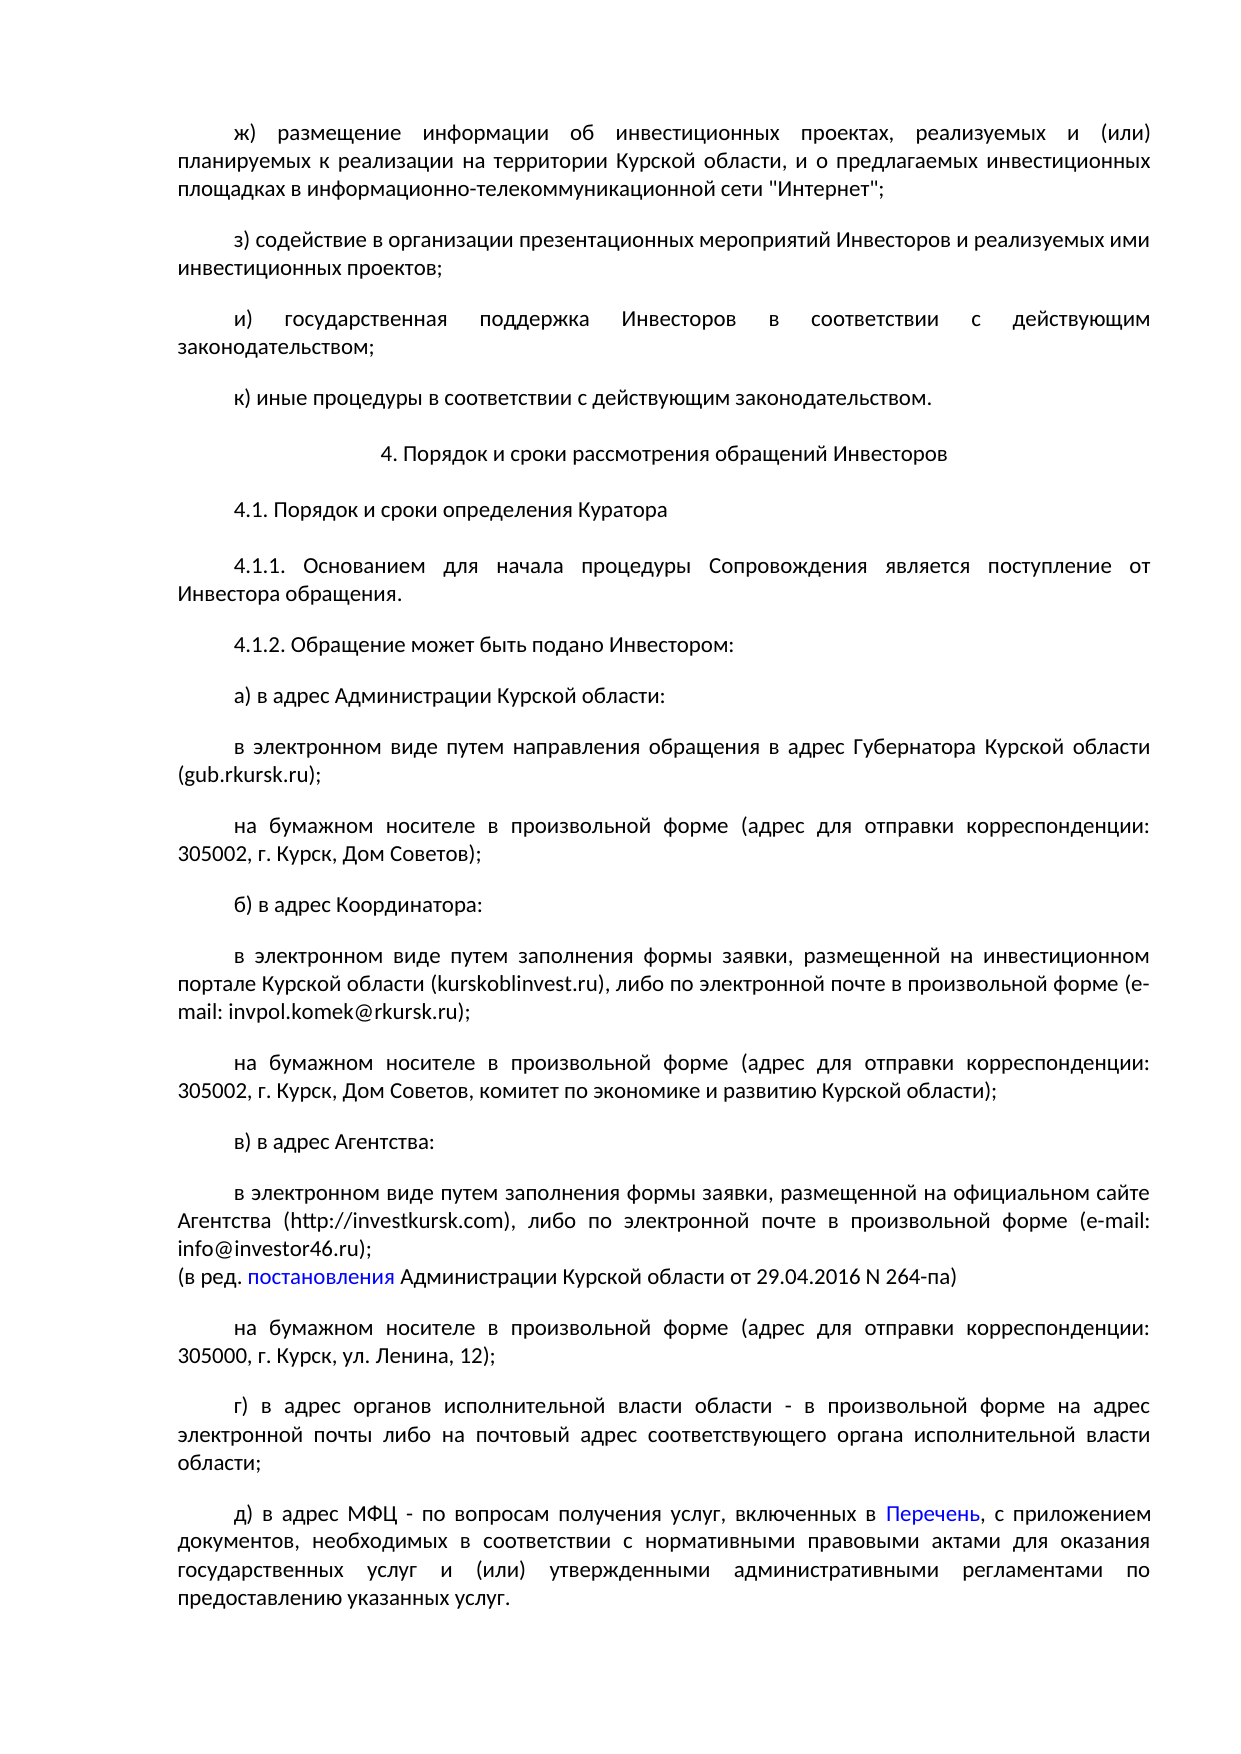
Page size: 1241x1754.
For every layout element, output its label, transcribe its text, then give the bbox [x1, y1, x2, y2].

text на бумажном носителе в произвольной форме (адрес для отправки корреспонденции: 305002, г. Курск, Дом Советов); [177, 811, 1152, 867]
text на бумажном носителе в произвольной форме (адрес для отправки корреспонденции: 305000, г. Курск, ул. Ленина, 12); [177, 1313, 1152, 1369]
text д) в адрес МФЦ - по вопросам получения услуг, включенных в Перечень, с приложением документов, необходимых в соответствии с нормативными правовыми актами для оказания государственных услуг и (или) утвержденными административными регламентами по предоставлению указанных услуг. [177, 1499, 1152, 1611]
text 4.1.2. Обращение может быть подано Инвестором: [177, 630, 1152, 658]
text в) в адрес Агентства: [177, 1127, 1152, 1155]
text б) в адрес Координатора: [177, 890, 1152, 918]
text в электронном виде путем заполнения формы заявки, размещенной на инвестиционном портале Курской области (kurskoblinvest.ru), либо по электронной почте в произвольной форме (e-mail: invpol.komek@rkursk.ru); [177, 941, 1152, 1025]
text а) в адрес Администрации Курской области: [177, 681, 1152, 709]
text и) государственная поддержка Инвесторов в соответствии с действующим законодательством; [177, 304, 1152, 360]
text (в ред. постановления Администрации Курской области от 29.04.2016 N 264-па) [177, 1262, 1152, 1290]
text 4.1. Порядок и сроки определения Куратора [177, 495, 1152, 523]
text 4. Порядок и сроки рассмотрения обращений Инвесторов [177, 439, 1152, 467]
text 4.1.1. Основанием для начала процедуры Сопровождения является поступление от Инвестора обращения. [177, 551, 1152, 607]
text в электронном виде путем направления обращения в адрес Губернатора Курской области (gub.rkursk.ru); [177, 732, 1152, 788]
text з) содействие в организации презентационных мероприятий Инвесторов и реализуемых ими инвестиционных проектов; [177, 225, 1152, 281]
text на бумажном носителе в произвольной форме (адрес для отправки корреспонденции: 305002, г. Курск, Дом Советов, комитет по экономике и развитию Курской области); [177, 1048, 1152, 1104]
text в электронном виде путем заполнения формы заявки, размещенной на официальном сайте Агентства (http://investkursk.com), либо по электронной почте в произвольной форме (e-mail: info@investor46.ru); [177, 1178, 1152, 1262]
text г) в адрес органов исполнительной власти области - в произвольной форме на адрес электронной почты либо на почтовый адрес соответствующего органа исполнительной власти области; [177, 1392, 1152, 1476]
text к) иные процедуры в соответствии с действующим законодательством. [177, 383, 1152, 411]
text ж) размещение информации об инвестиционных проектах, реализуемых и (или) планируемых к реализации на территории Курской области, и о предлагаемых инвестиционных площадках в информационно-телекоммуникационной сети "Интернет"; [177, 118, 1152, 202]
